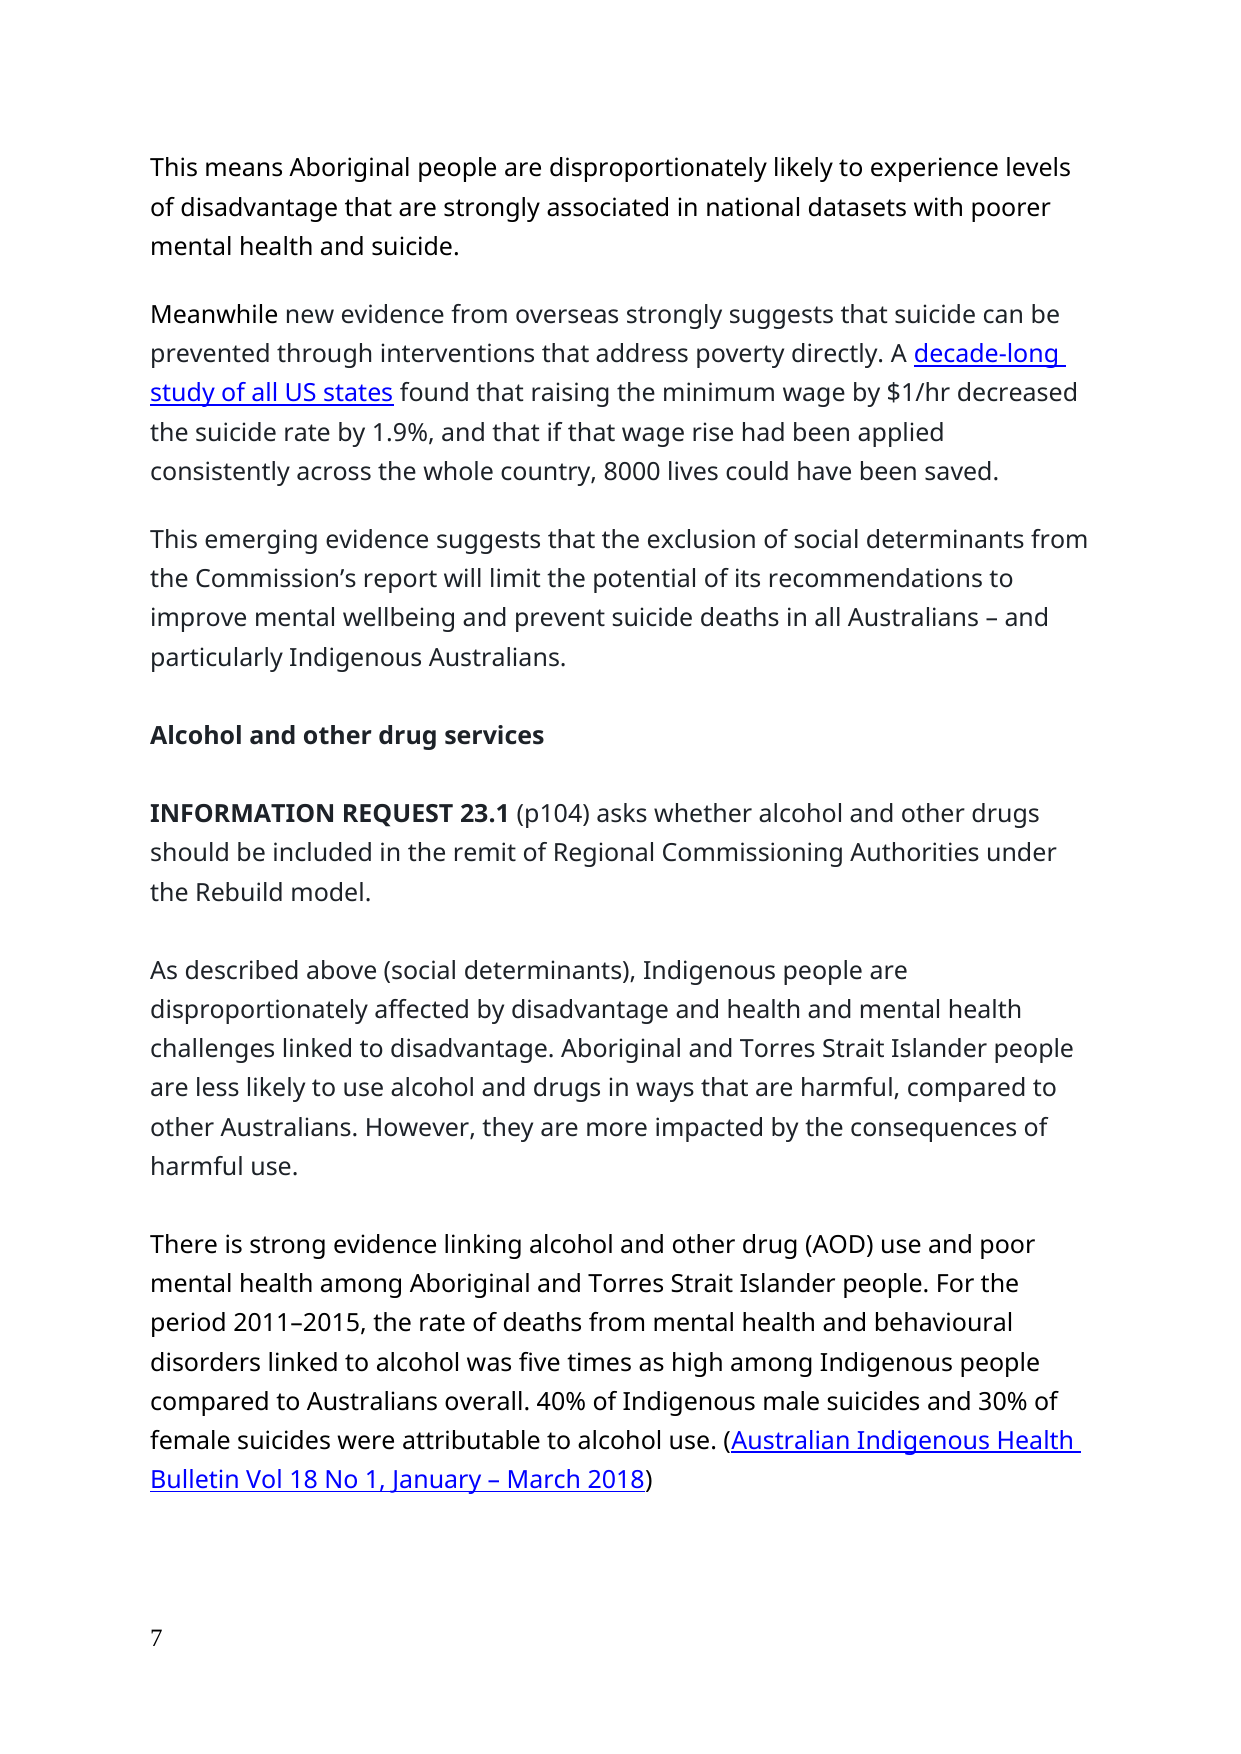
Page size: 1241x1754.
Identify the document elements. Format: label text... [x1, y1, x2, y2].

text INFORMATION REQUEST 23.1 (p104) asks whether alcohol and other drugs should be included in the remit of Regional Commissioning Authorities under the Rebuild model. [150, 796, 1090, 908]
text Alcohol and other drug services [150, 717, 1090, 752]
text This means Aboriginal people are disproportionately likely to experience levels of disadvantage that are strongly associated in national datasets with poorer mental health and suicide. [150, 150, 1090, 262]
text This emerging evidence suggests that the exclusion of social determinants from the Commission’s report will limit the potential of its recommendations to improve mental wellbeing and prevent suicide deaths in all Australians – and particularly Indigenous Australians. [150, 522, 1090, 673]
text There is strong evidence linking alcohol and other drug (AOD) use and poor mental health among Aboriginal and Torres Strait Islander people. For the period 2011–2015, the rate of deaths from mental health and behavioural disorders linked to alcohol was five times as high among Indigenous people compared to Australians overall. 40% of Indigenous male suicides and 30% of female suicides were attributable to alcohol use. (Australian Indigenous Health Bulletin Vol 18 No 1, January – March 2018) [150, 1227, 1090, 1496]
text As described above (social determinants), Indigenous people are disproportionately affected by disadvantage and health and mental health challenges linked to disadvantage. Aboriginal and Torres Strait Islander people are less likely to use alcohol and drugs in ways that are harmful, compared to other Australians. However, they are more impacted by the consequences of harmful use. [150, 952, 1090, 1182]
text Meanwhile new evidence from overseas strongly suggests that suicide can be prevented through interventions that address poverty directly. A decade-long study of all US states found that raising the minimum wage by $1/hr decreased the suicide rate by 1.9%, and that if that wage rise had been applied consistently across the whole country, 8000 lives could have been saved. [150, 297, 1090, 487]
